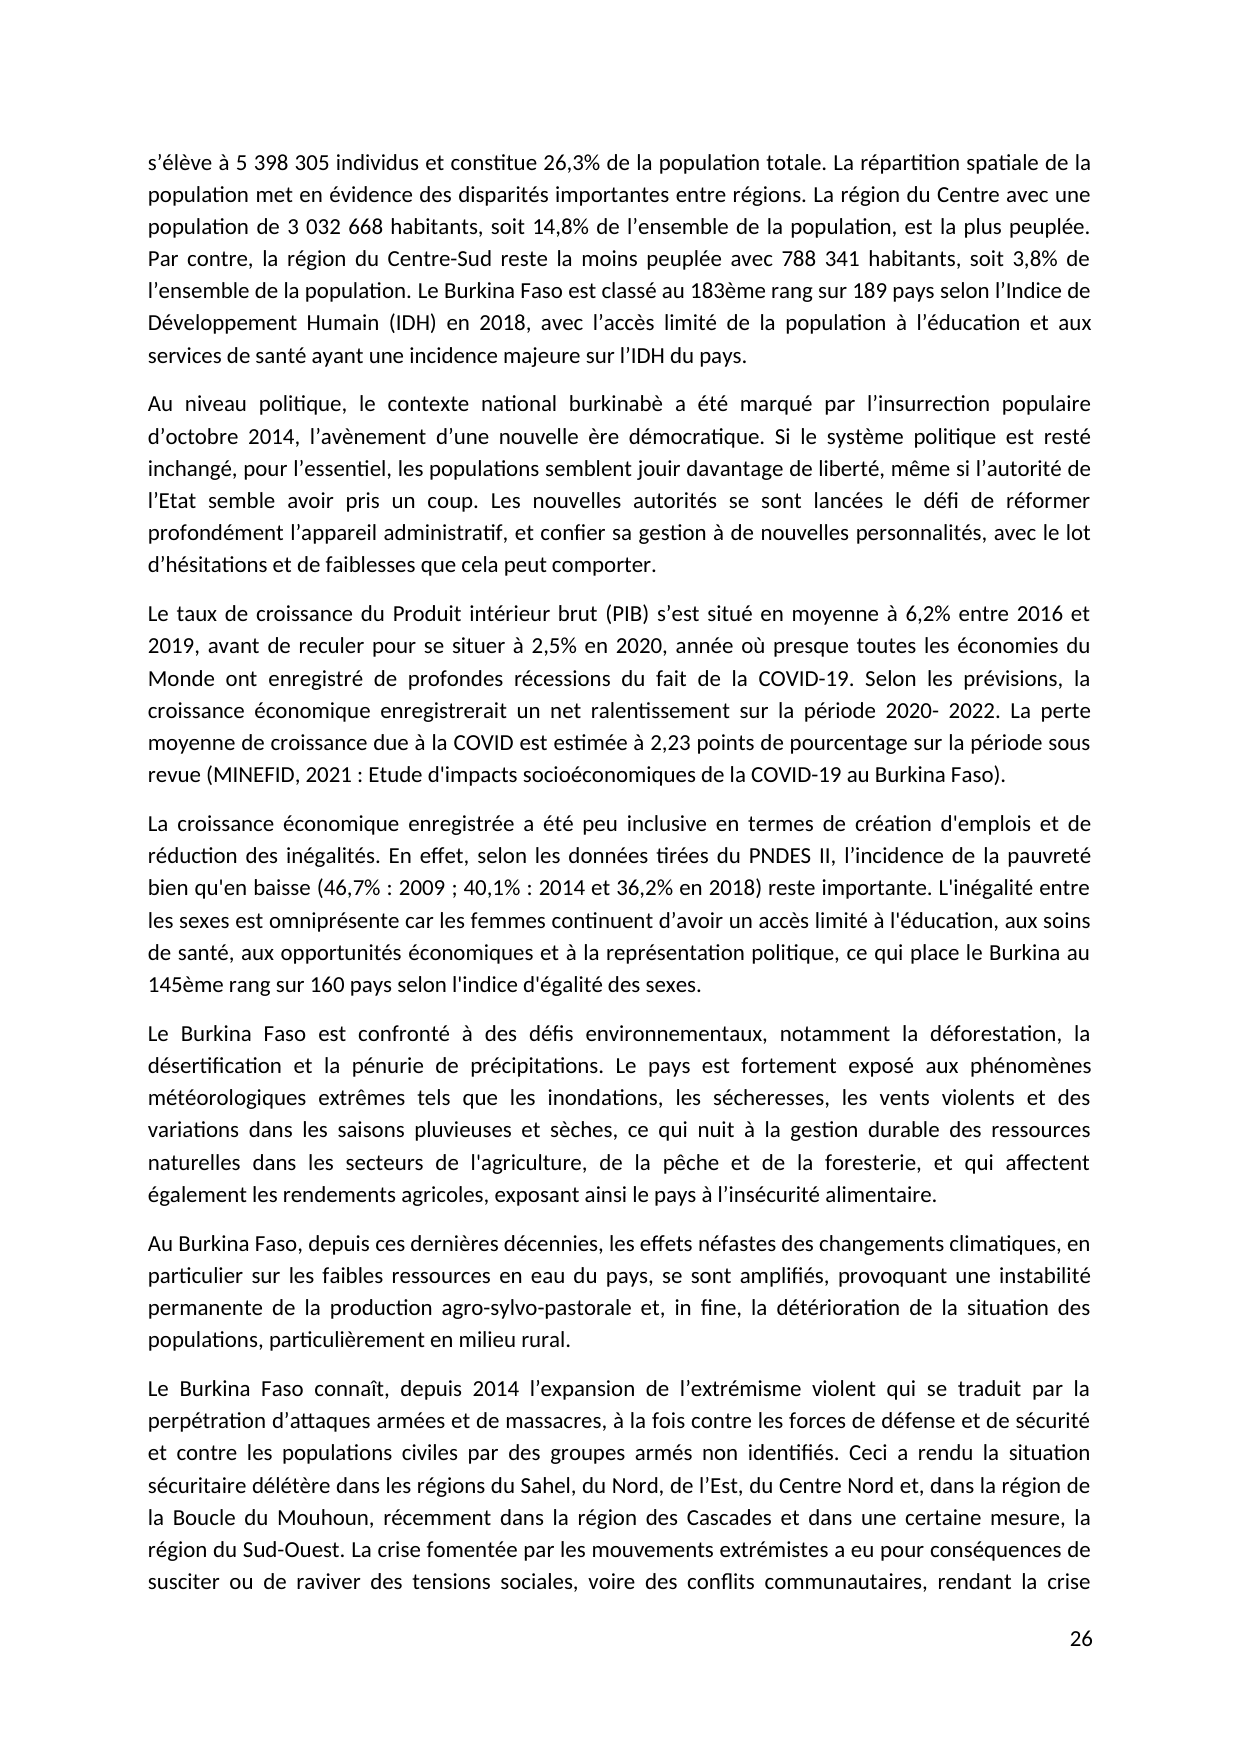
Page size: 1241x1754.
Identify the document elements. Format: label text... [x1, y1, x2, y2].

text Le taux de croissance du Produit intérieur brut (PIB) s’est situé en moyenne à 6,2% entre 2016 et 2019, avant de reculer pour se situer à 2,5% en 2020, année où presque toutes les économies du Monde ont enregistré de profondes récessions du fait de la COVID-19. Selon les prévisions, la croissance économique enregistrerait un net ralentissement sur la période 2020- 2022. La perte moyenne de croissance due à la COVID est estimée à 2,23 points de pourcentage sur la période sous revue (MINEFID, 2021 : Etude d'impacts socioéconomiques de la COVID-19 au Burkina Faso). [148, 599, 1093, 788]
text Au niveau politique, le contexte national burkinabè a été marqué par l’insurrection populaire d’octobre 2014, l’avènement d’une nouvelle ère démocratique. Si le système politique est resté inchangé, pour l’essentiel, les populations semblent jouir davantage de liberté, même si l’autorité de l’Etat semble avoir pris un coup. Les nouvelles autorités se sont lancées le défi de réformer profondément l’appareil administratif, et confier sa gestion à de nouvelles personnalités, avec le lot d’hésitations et de faiblesses que cela peut comporter. [148, 389, 1093, 578]
text La croissance économique enregistrée a été peu inclusive en termes de création d'emplois et de réduction des inégalités. En effet, selon les données tirées du PNDES II, l’incidence de la pauvreté bien qu'en baisse (46,7% : 2009 ; 40,1% : 2014 et 36,2% en 2018) reste importante. L'inégalité entre les sexes est omniprésente car les femmes continuent d’avoir un accès limité à l'éducation, aux soins de santé, aux opportunités économiques et à la représentation politique, ce qui place le Burkina au 145ème rang sur 160 pays selon l'indice d'égalité des sexes. [148, 809, 1093, 998]
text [148, 1374, 1093, 1595]
text Le Burkina Faso est confronté à des défis environnementaux, notamment la déforestation, la désertification et la pénurie de précipitations. Le pays est fortement exposé aux phénomènes météorologiques extrêmes tels que les inondations, les sécheresses, les vents violents et des variations dans les saisons pluvieuses et sèches, ce qui nuit à la gestion durable des ressources naturelles dans les secteurs de l'agriculture, de la pêche et de la foresterie, et qui affectent également les rendements agricoles, exposant ainsi le pays à l’insécurité alimentaire. [148, 1019, 1093, 1208]
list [148, 148, 1093, 369]
text Au Burkina Faso, depuis ces dernières décennies, les effets néfastes des changements climatiques, en particulier sur les faibles ressources en eau du pays, se sont amplifiés, provoquant une instabilité permanente de la production agro-sylvo-pastorale et, in fine, la détérioration de la situation des populations, particulièrement en milieu rural. [148, 1229, 1093, 1353]
